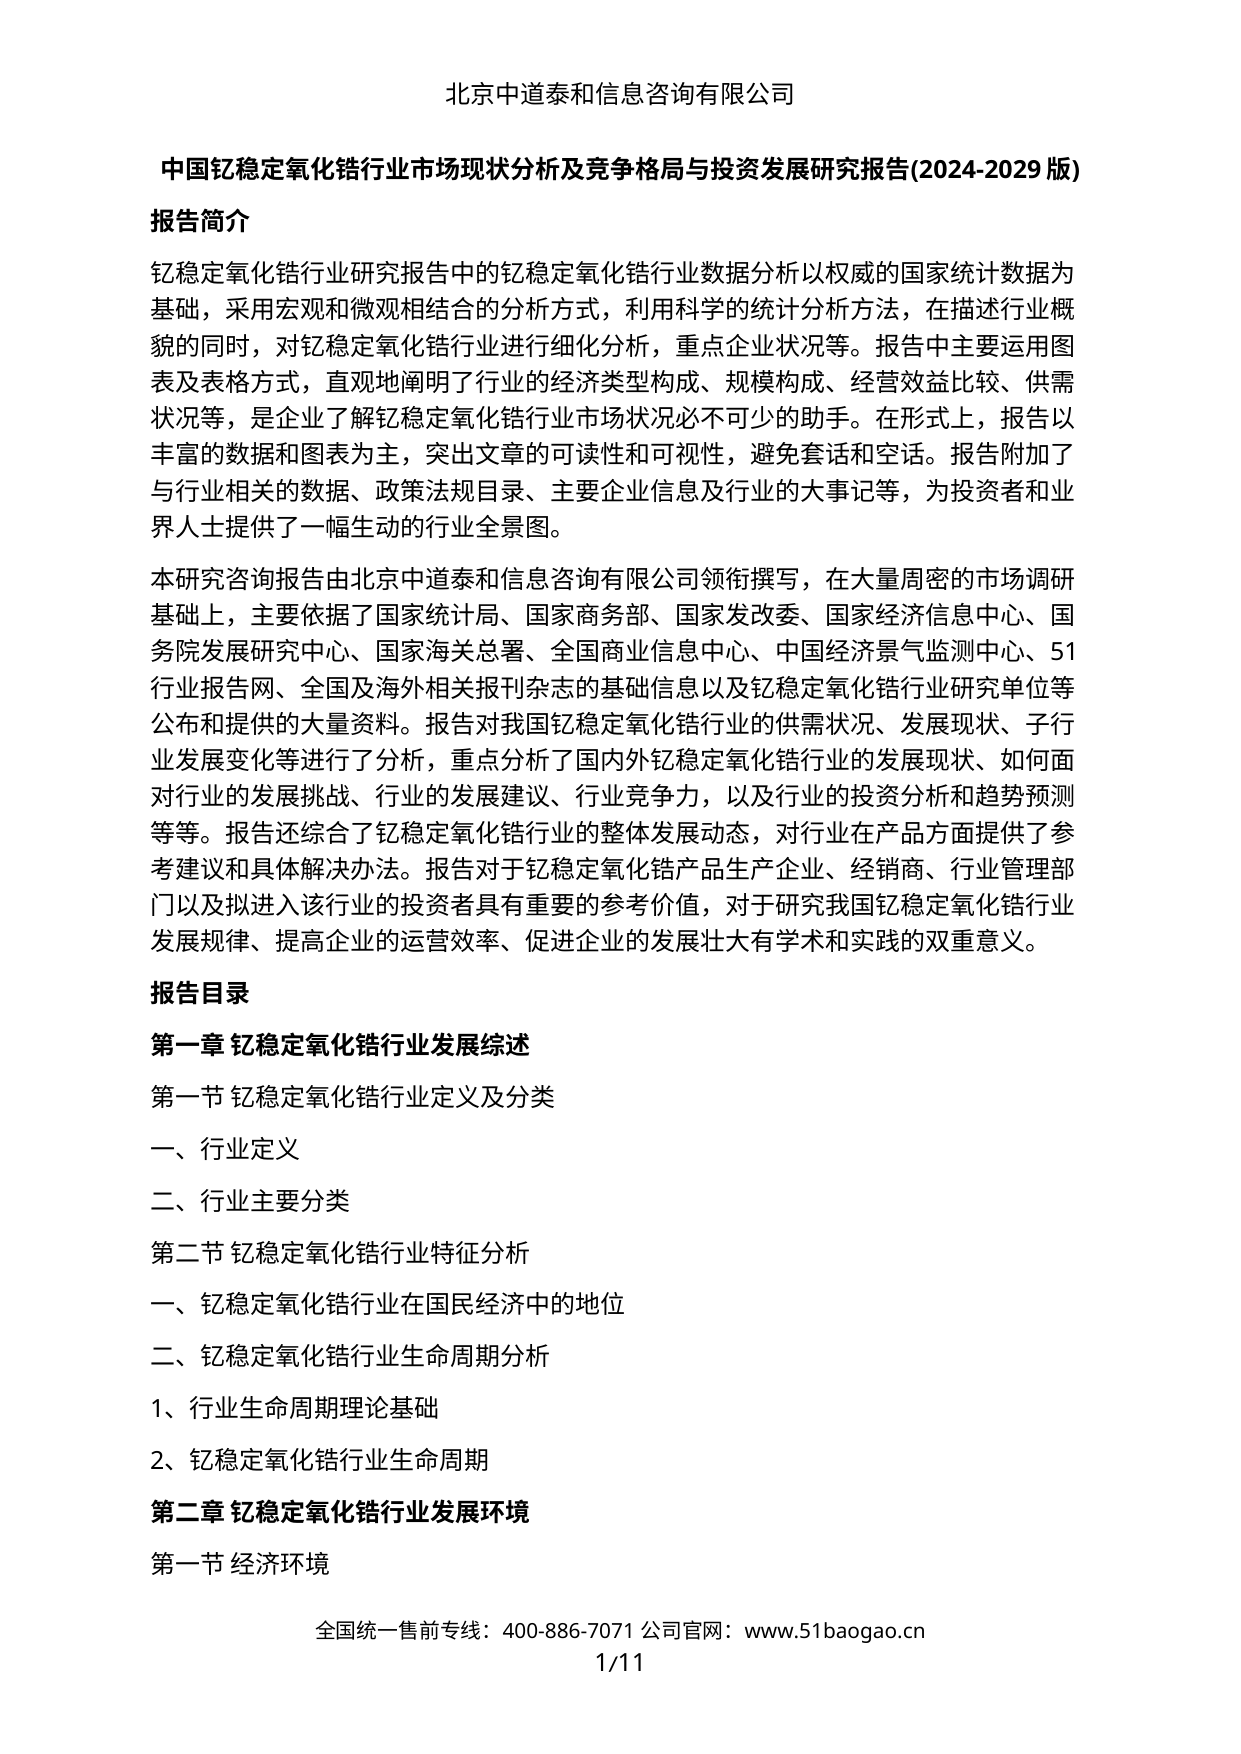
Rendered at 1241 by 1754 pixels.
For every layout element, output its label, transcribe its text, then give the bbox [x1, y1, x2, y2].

text 1、行业生命周期理论基础 [150, 1389, 1090, 1425]
text 2、钇稳定氧化锆行业生命周期 [150, 1441, 1090, 1477]
text 第二节 钇稳定氧化锆行业特征分析 [150, 1233, 1090, 1269]
text 二、行业主要分类 [150, 1181, 1090, 1217]
text 第一节 经济环境 [150, 1544, 1090, 1581]
text 本研究咨询报告由北京中道泰和信息咨询有限公司领衔撰写，在大量周密的市场调研基础上，主要依据了国家统计局、国家商务部、国家发改委、国家经济信息中心、国务院发展研究中心、国家海关总署、全国商业信息中心、中国经济景气监测中心、51行业报告网、全国及海外相关报刊杂志的基础信息以及钇稳定氧化锆行业研究单位等公布和提供的大量资料。报告对我国钇稳定氧化锆行业的供需状况、发展现状、子行业发展变化等进行了分析，重点分析了国内外钇稳定氧化锆行业的发展现状、如何面对行业的发展挑战、行业的发展建议、行业竞争力，以及行业的投资分析和趋势预测等等。报告还综合了钇稳定氧化锆行业的整体发展动态，对行业在产品方面提供了参考建议和具体解决办法。报告对于钇稳定氧化锆产品生产企业、经销商、行业管理部门以及拟进入该行业的投资者具有重要的参考价值，对于研究我国钇稳定氧化锆行业发展规律、提高企业的运营效率、促进企业的发展壮大有学术和实践的双重意义。 [150, 559, 1090, 958]
text 第二章 钇稳定氧化锆行业发展环境 [150, 1492, 1090, 1529]
text 报告简介 [150, 202, 1090, 238]
text 钇稳定氧化锆行业研究报告中的钇稳定氧化锆行业数据分析以权威的国家统计数据为基础，采用宏观和微观相结合的分析方式，利用科学的统计分析方法，在描述行业概貌的同时，对钇稳定氧化锆行业进行细化分析，重点企业状况等。报告中主要运用图表及表格方式，直观地阐明了行业的经济类型构成、规模构成、经营效益比较、供需状况等，是企业了解钇稳定氧化锆行业市场状况必不可少的助手。在形式上，报告以丰富的数据和图表为主，突出文章的可读性和可视性，避免套话和空话。报告附加了与行业相关的数据、政策法规目录、主要企业信息及行业的大事记等，为投资者和业界人士提供了一幅生动的行业全景图。 [150, 254, 1090, 544]
text 一、钇稳定氧化锆行业在国民经济中的地位 [150, 1285, 1090, 1321]
text 二、钇稳定氧化锆行业生命周期分析 [150, 1337, 1090, 1373]
text 第一节 钇稳定氧化锆行业定义及分类 [150, 1077, 1090, 1114]
text 报告目录 [150, 974, 1090, 1010]
text 中国钇稳定氧化锆行业市场现状分析及竞争格局与投资发展研究报告(2024-2029版) [150, 150, 1090, 186]
text 第一章 钇稳定氧化锆行业发展综述 [150, 1026, 1090, 1062]
text 一、行业定义 [150, 1129, 1090, 1166]
